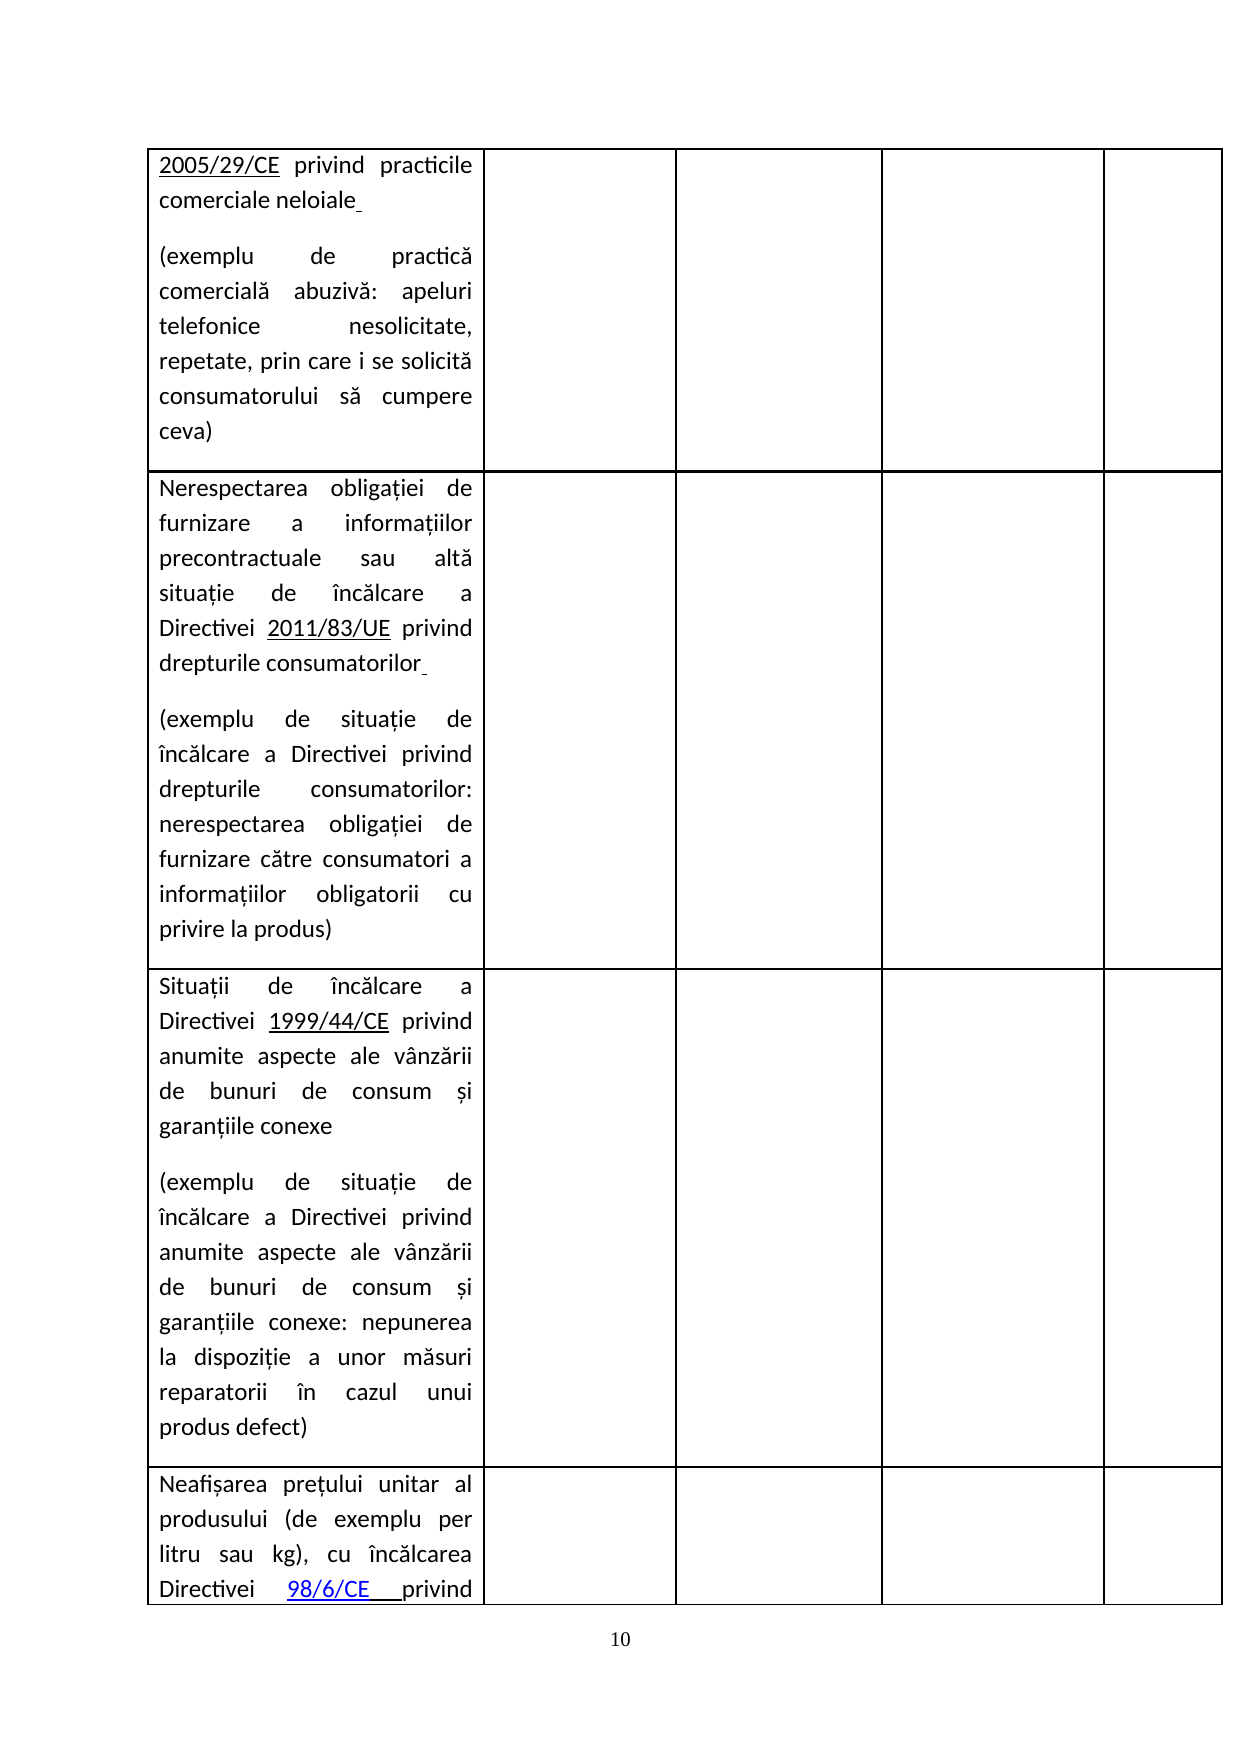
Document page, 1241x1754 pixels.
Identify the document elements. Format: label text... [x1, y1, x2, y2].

table_cell [1105, 150, 1221, 470]
table_cell [485, 1468, 675, 1604]
table_cell [1105, 970, 1221, 1466]
table_cell Situații de încălcare a Directivei 1999/44/CE privind anumite aspecte ale vânzării de bunuri de consum și garanțiile conexe (exemplu de situație de încălcare a Directivei privind anumite aspecte ale vânzării de bunuri de consum și garanțiile conexe: nepunerea la dispoziție a unor măsuri reparatorii în cazul unui produs defect) [149, 970, 483, 1466]
table_cell [677, 970, 881, 1466]
table_cell [1105, 473, 1221, 968]
table_cell [883, 970, 1103, 1466]
table_cell [883, 150, 1103, 470]
table_cell [677, 150, 881, 470]
table_cell [485, 150, 675, 470]
table_cell Nerespectarea obligației de furnizare a informațiilor precontractuale sau altă situație de încălcare a Directivei 2011/83/UE privind drepturile consumatorilor (exemplu de situație de încălcare a Directivei privind drepturile consumatorilor: nerespectarea obligației de furnizare către consumatori a informațiilor obligatorii cu privire la produs) [149, 473, 483, 968]
table_cell [485, 970, 675, 1466]
table_cell [883, 1468, 1103, 1604]
table_cell [1105, 1468, 1221, 1604]
table_cell [883, 473, 1103, 968]
table_cell [677, 1468, 881, 1604]
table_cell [149, 1468, 483, 1604]
table_cell [485, 473, 675, 968]
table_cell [149, 150, 483, 470]
table_cell [677, 473, 881, 968]
